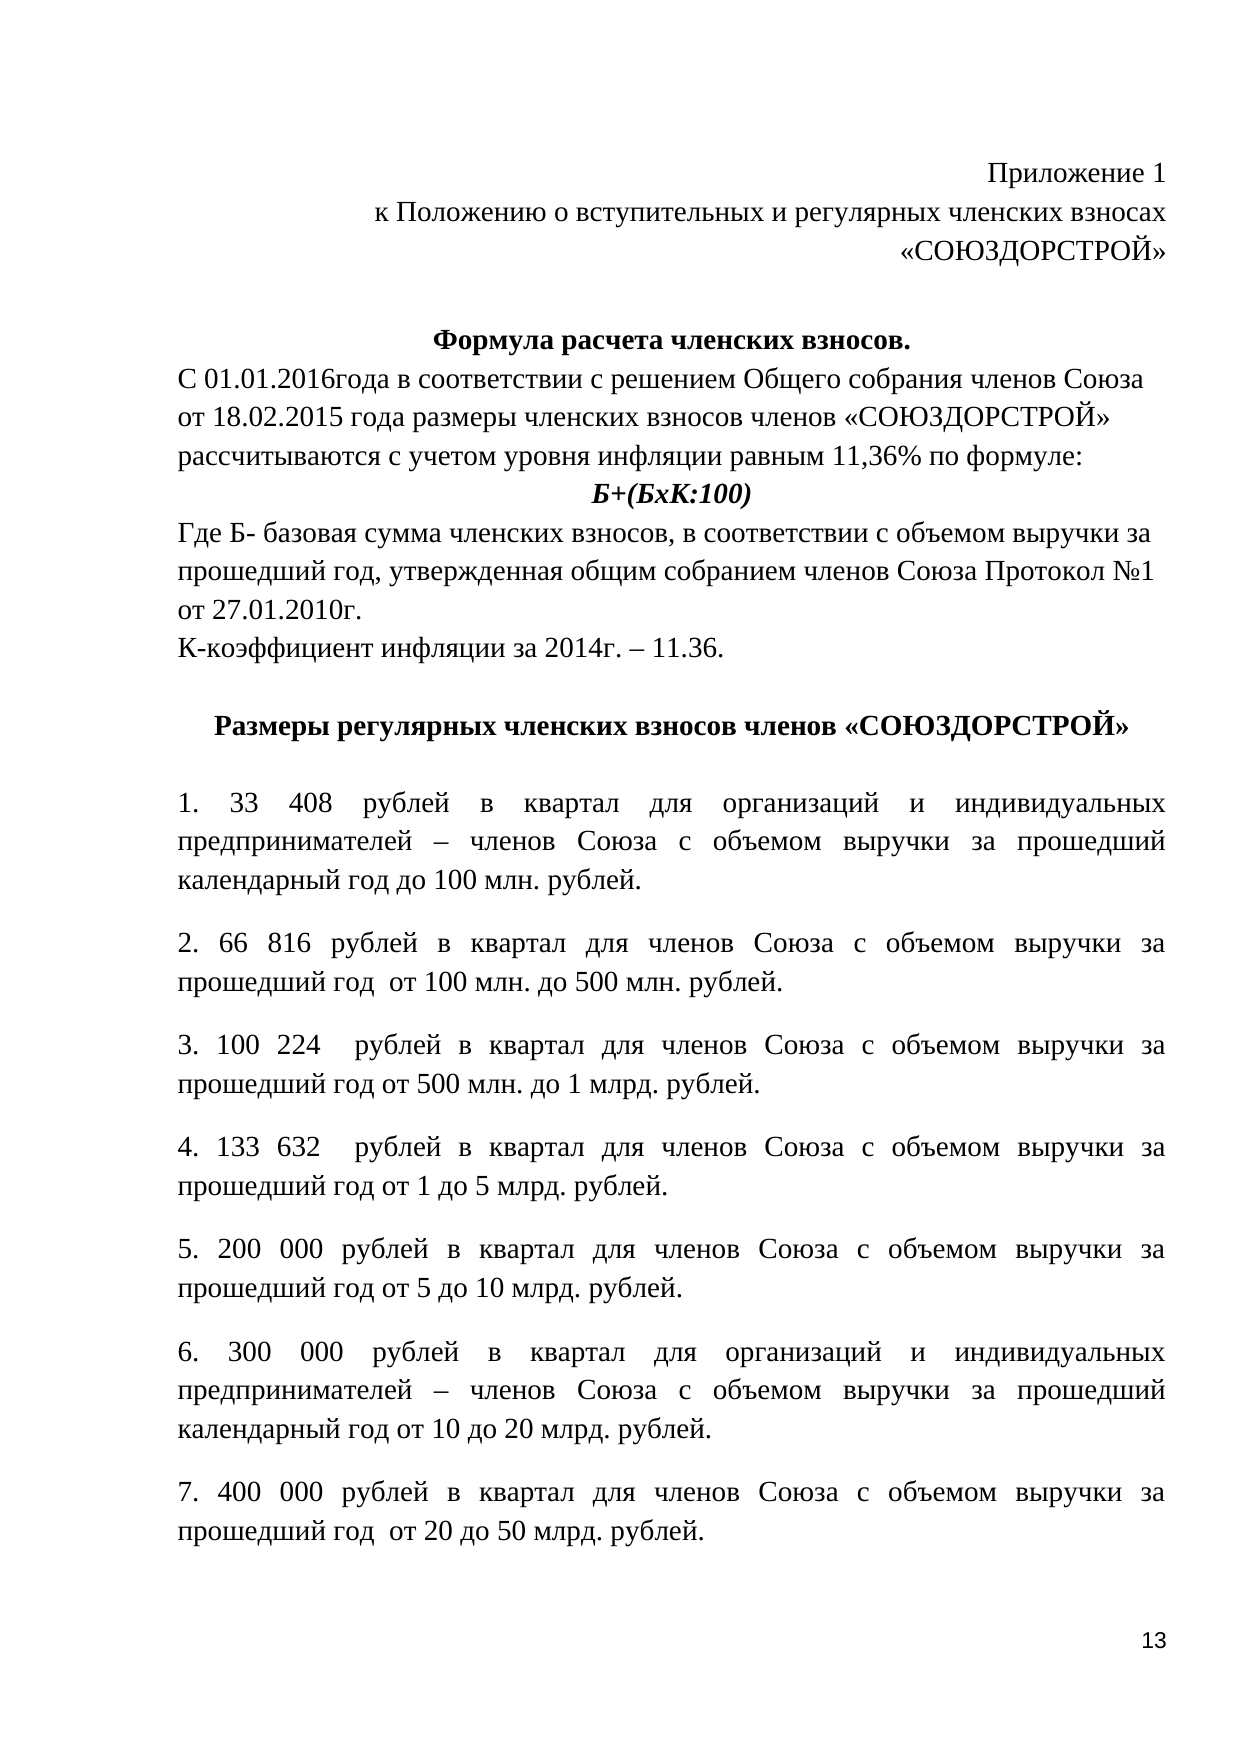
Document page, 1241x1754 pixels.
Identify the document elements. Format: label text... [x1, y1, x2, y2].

text Размеры регулярных членских взносов членов «СОЮЗДОРСТРОЙ» [177, 708, 1167, 741]
text Формула расчета членских взносов. [177, 322, 1167, 356]
text С 01.01.2016года в соответствии с решением Общего собрания членов Союза от 18.02.2015 года размеры членских взносов членов «СОЮЗДОРСТРОЙ» рассчитываются с учетом уровня инфляции равным 11,36% по формуле: [177, 361, 1167, 471]
text К-коэффициент инфляции за 2014г. – 11.36. [177, 631, 1167, 664]
text 5. 200 000 рублей в квартал для членов Союза с объемом выручки за прошедший год от 5 до 10 млрд. рублей. [177, 1232, 1167, 1304]
text Б+(БхК:100) [177, 476, 1167, 510]
text 7. 400 000 рублей в квартал для членов Союза с объемом выручки за прошедший год от 20 до 50 млрд. рублей. [177, 1474, 1167, 1546]
text 1. 33 408 рублей в квартал для организаций и индивидуальных предпринимателей – членов Союза с объемом выручки за прошедший календарный год до 100 млн. рублей. [177, 785, 1167, 895]
text Где Б- базовая сумма членских взносов, в соответствии с объемом выручки за прошедший год, утвержденная общим собранием членов Союза Протокол №1 от 27.01.2010г. [177, 515, 1167, 626]
text 3. 100 224 рублей в квартал для членов Союза с объемом выручки за прошедший год от 500 млн. до 1 млрд. рублей. [177, 1027, 1167, 1099]
text 6. 300 000 рублей в квартал для организаций и индивидуальных предпринимателей – членов Союза с объемом выручки за прошедший календарный год от 10 до 20 млрд. рублей. [177, 1334, 1167, 1444]
subtitle Приложение 1 к Положению о вступительных и регулярных членских взносах «СОЮЗДОРСТРОЙ» [177, 156, 1167, 266]
text 2. 66 816 рублей в квартал для членов Союза с объемом выручки за прошедший год от 100 млн. до 500 млн. рублей. [177, 925, 1167, 997]
text 4. 133 632 рублей в квартал для членов Союза с объемом выручки за прошедший год от 1 до 5 млрд. рублей. [177, 1129, 1167, 1202]
